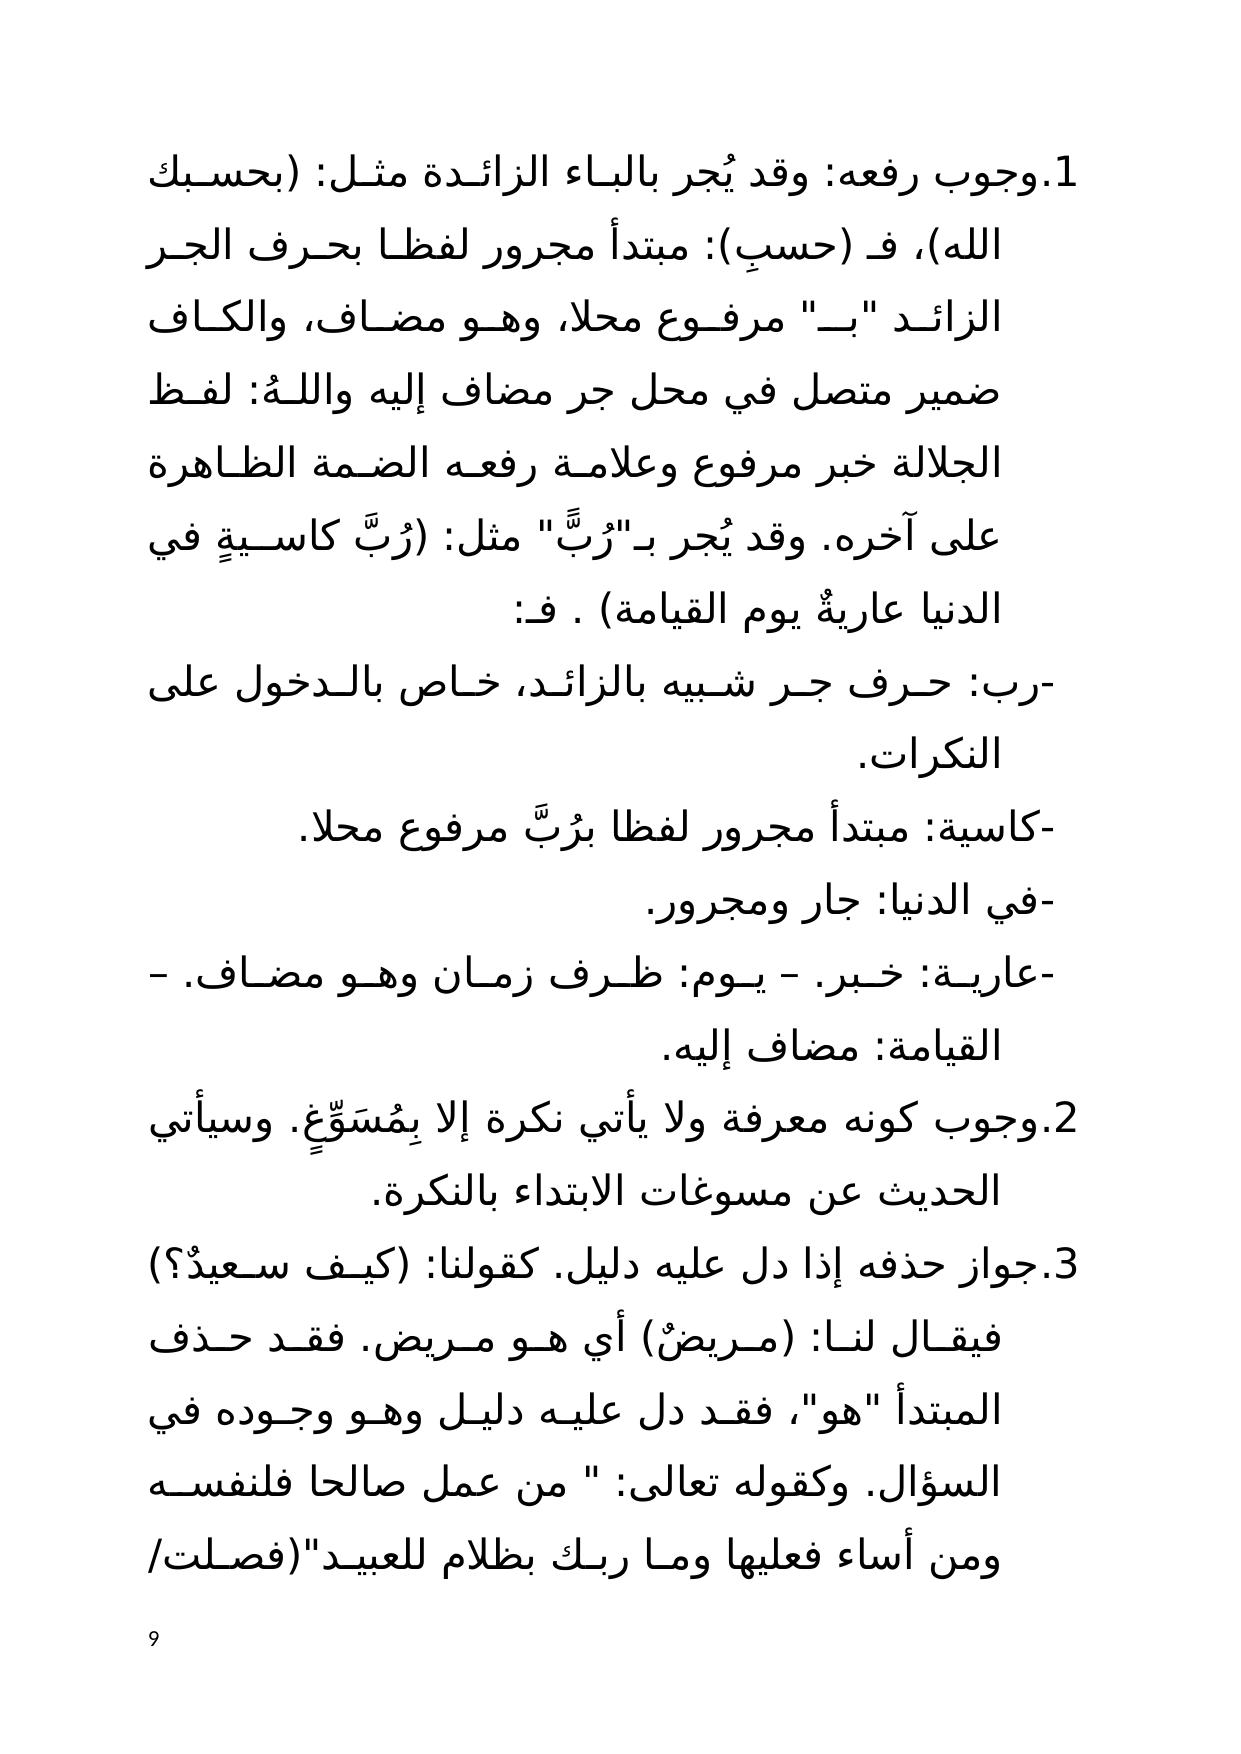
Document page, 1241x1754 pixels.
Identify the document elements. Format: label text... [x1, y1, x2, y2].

list كاسية: مبتدأ مجرور لفظا برُبَّ مرفوع محلا. [148, 803, 1040, 851]
list عارية: خبر. – يوم: ظرف زمان وهو مضاف. – القيامة: مضاف إليه. [148, 948, 1040, 1070]
list رب: حرف جر شبيه بالزائد، خاص بالدخول على النكرات. [148, 657, 1040, 779]
list وجوب كونه معرفة ولا يأتي نكرة إلا بِمُسَوِّغٍ. وسيأتي الحديث عن مسوغات الابتداء بالنكرة. [148, 1094, 1040, 1216]
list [148, 1240, 1040, 1579]
list في الدنيا: جار ومجرور. [148, 876, 1040, 924]
list وجوب رفعه: وقد يُجر بالباء الزائدة مثل: (بحسبك الله)، فـ (حسبِ): مبتدأ مجرور لفظا بحرف الجر الزائد "بـ" مرفوع محلا، وهو مضاف، والكاف ضمير متصل في محل جر مضاف إليه واللهُ: لفظ الجلالة خبر مرفوع وعلامة رفعه الضمة الظاهرة على آخره. وقد يُجر بـ"رُبًّ" مثل: (رُبَّ كاسيةٍ في الدنيا عاريةٌ يوم القيامة) . فـ: [148, 148, 1040, 633]
